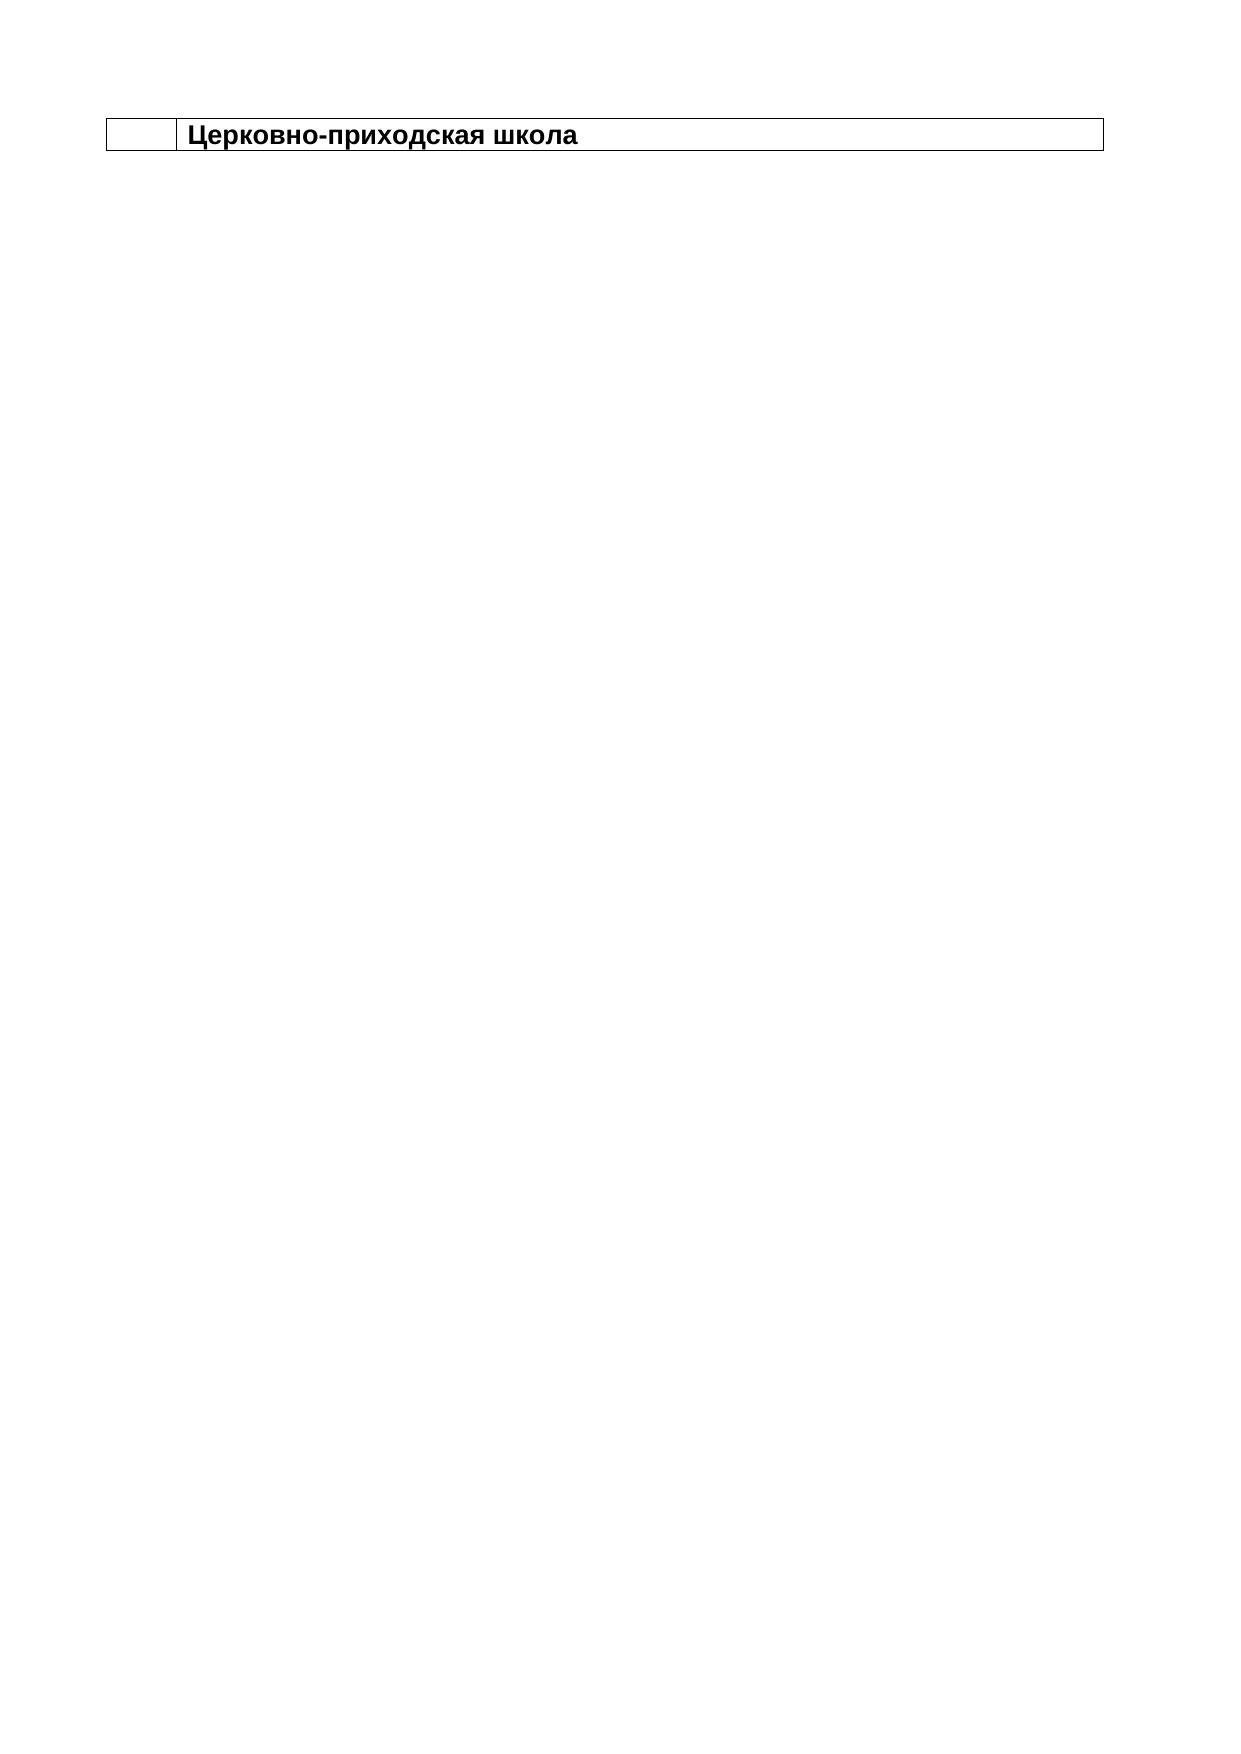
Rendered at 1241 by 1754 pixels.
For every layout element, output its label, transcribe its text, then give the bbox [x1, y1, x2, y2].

table_cell Церковно-приходская школа [177, 119, 1103, 150]
